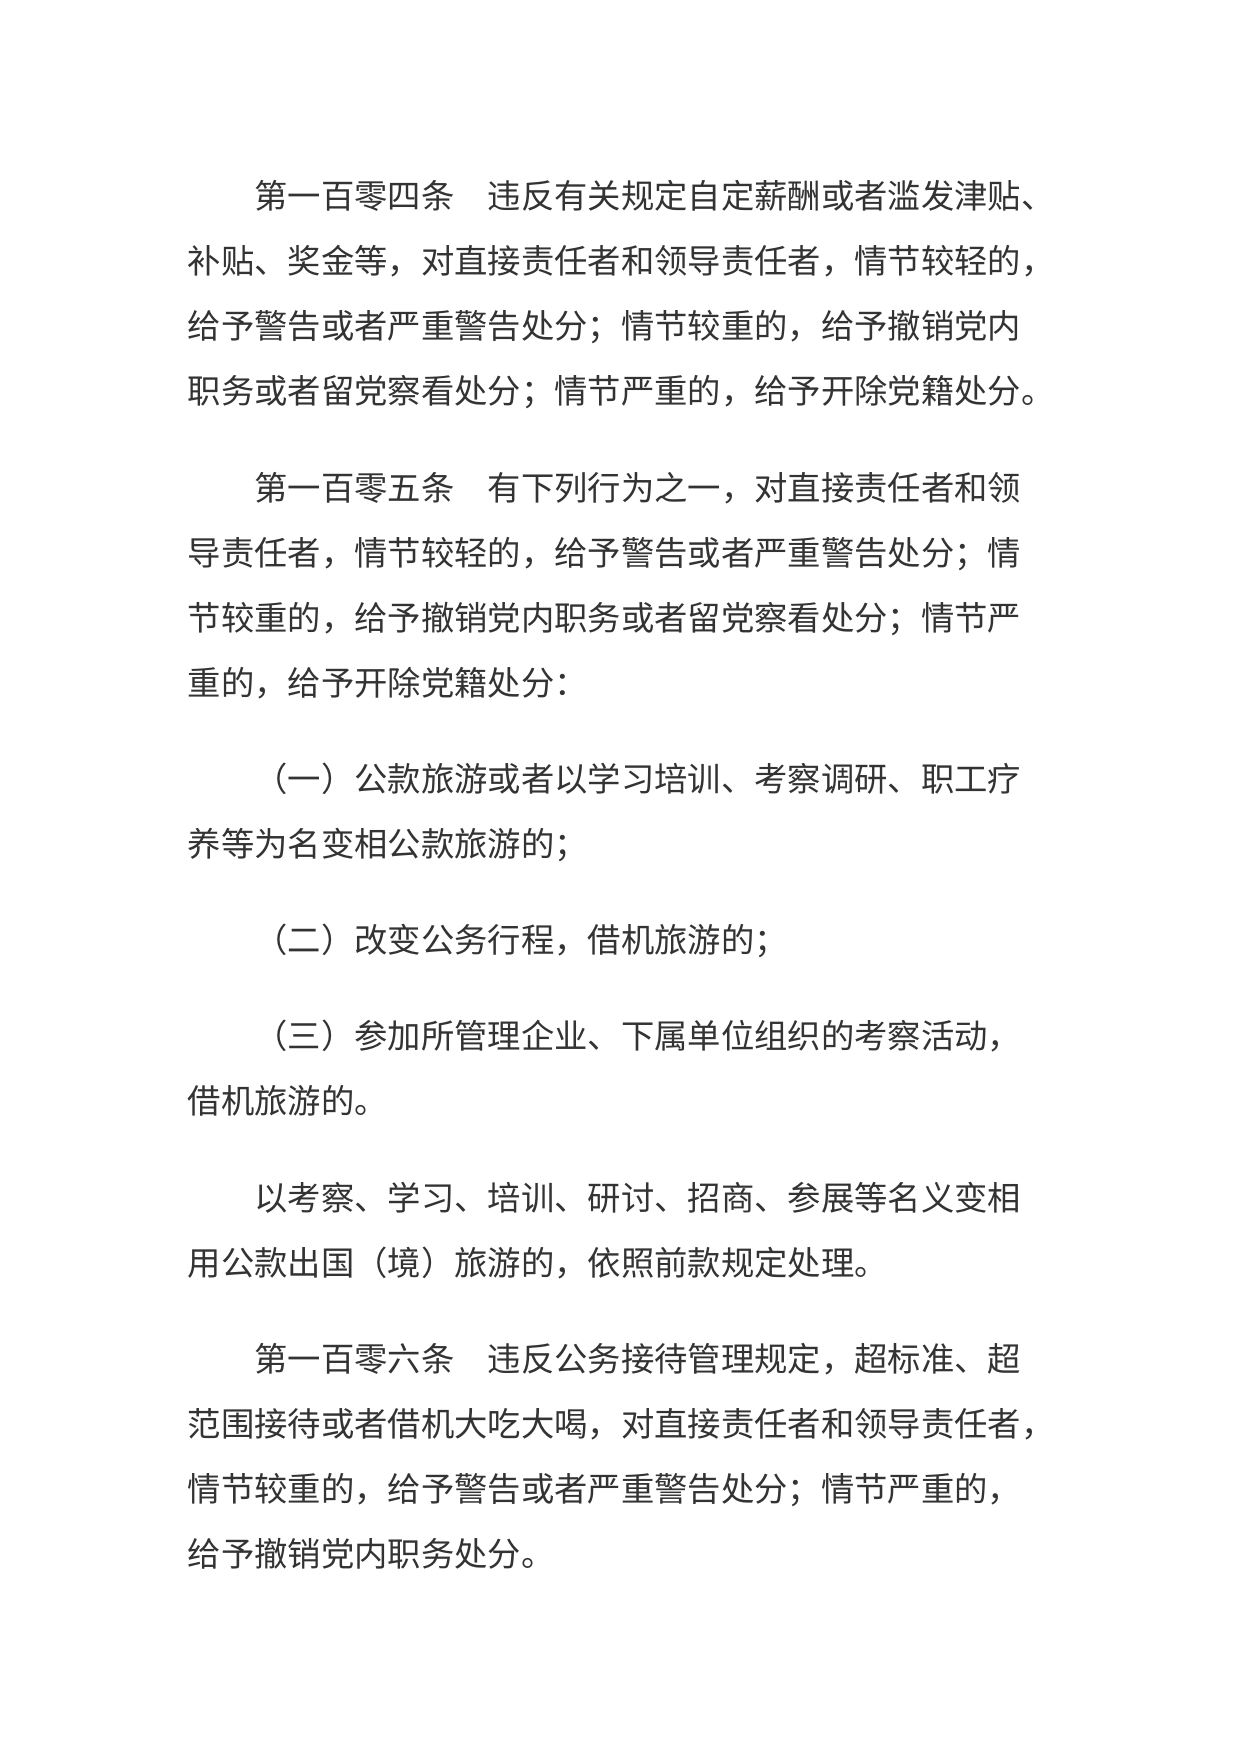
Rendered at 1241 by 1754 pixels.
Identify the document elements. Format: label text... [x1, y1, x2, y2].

text （三）参加所管理企业、下属单位组织的考察活动，借机旅游的。 [187, 1002, 1053, 1132]
text 以考察、学习、培训、研讨、招商、参展等名义变相用公款出国（境）旅游的，依照前款规定处理。 [187, 1163, 1053, 1293]
text （二）改变公务行程，借机旅游的； [187, 906, 1053, 971]
text 第一百零四条 违反有关规定自定薪酬或者滥发津贴、补贴、奖金等，对直接责任者和领导责任者，情节较轻的，给予警告或者严重警告处分；情节较重的，给予撤销党内职务或者留党察看处分；情节严重的，给予开除党籍处分。 [187, 162, 1053, 422]
text （一）公款旅游或者以学习培训、考察调研、职工疗养等为名变相公款旅游的； [187, 744, 1053, 874]
text 第一百零五条 有下列行为之一，对直接责任者和领导责任者，情节较轻的，给予警告或者严重警告处分；情节较重的，给予撤销党内职务或者留党察看处分；情节严重的，给予开除党籍处分： [187, 453, 1053, 713]
text 第一百零六条 违反公务接待管理规定，超标准、超范围接待或者借机大吃大喝，对直接责任者和领导责任者，情节较重的，给予警告或者严重警告处分；情节严重的，给予撤销党内职务处分。 [187, 1324, 1053, 1584]
